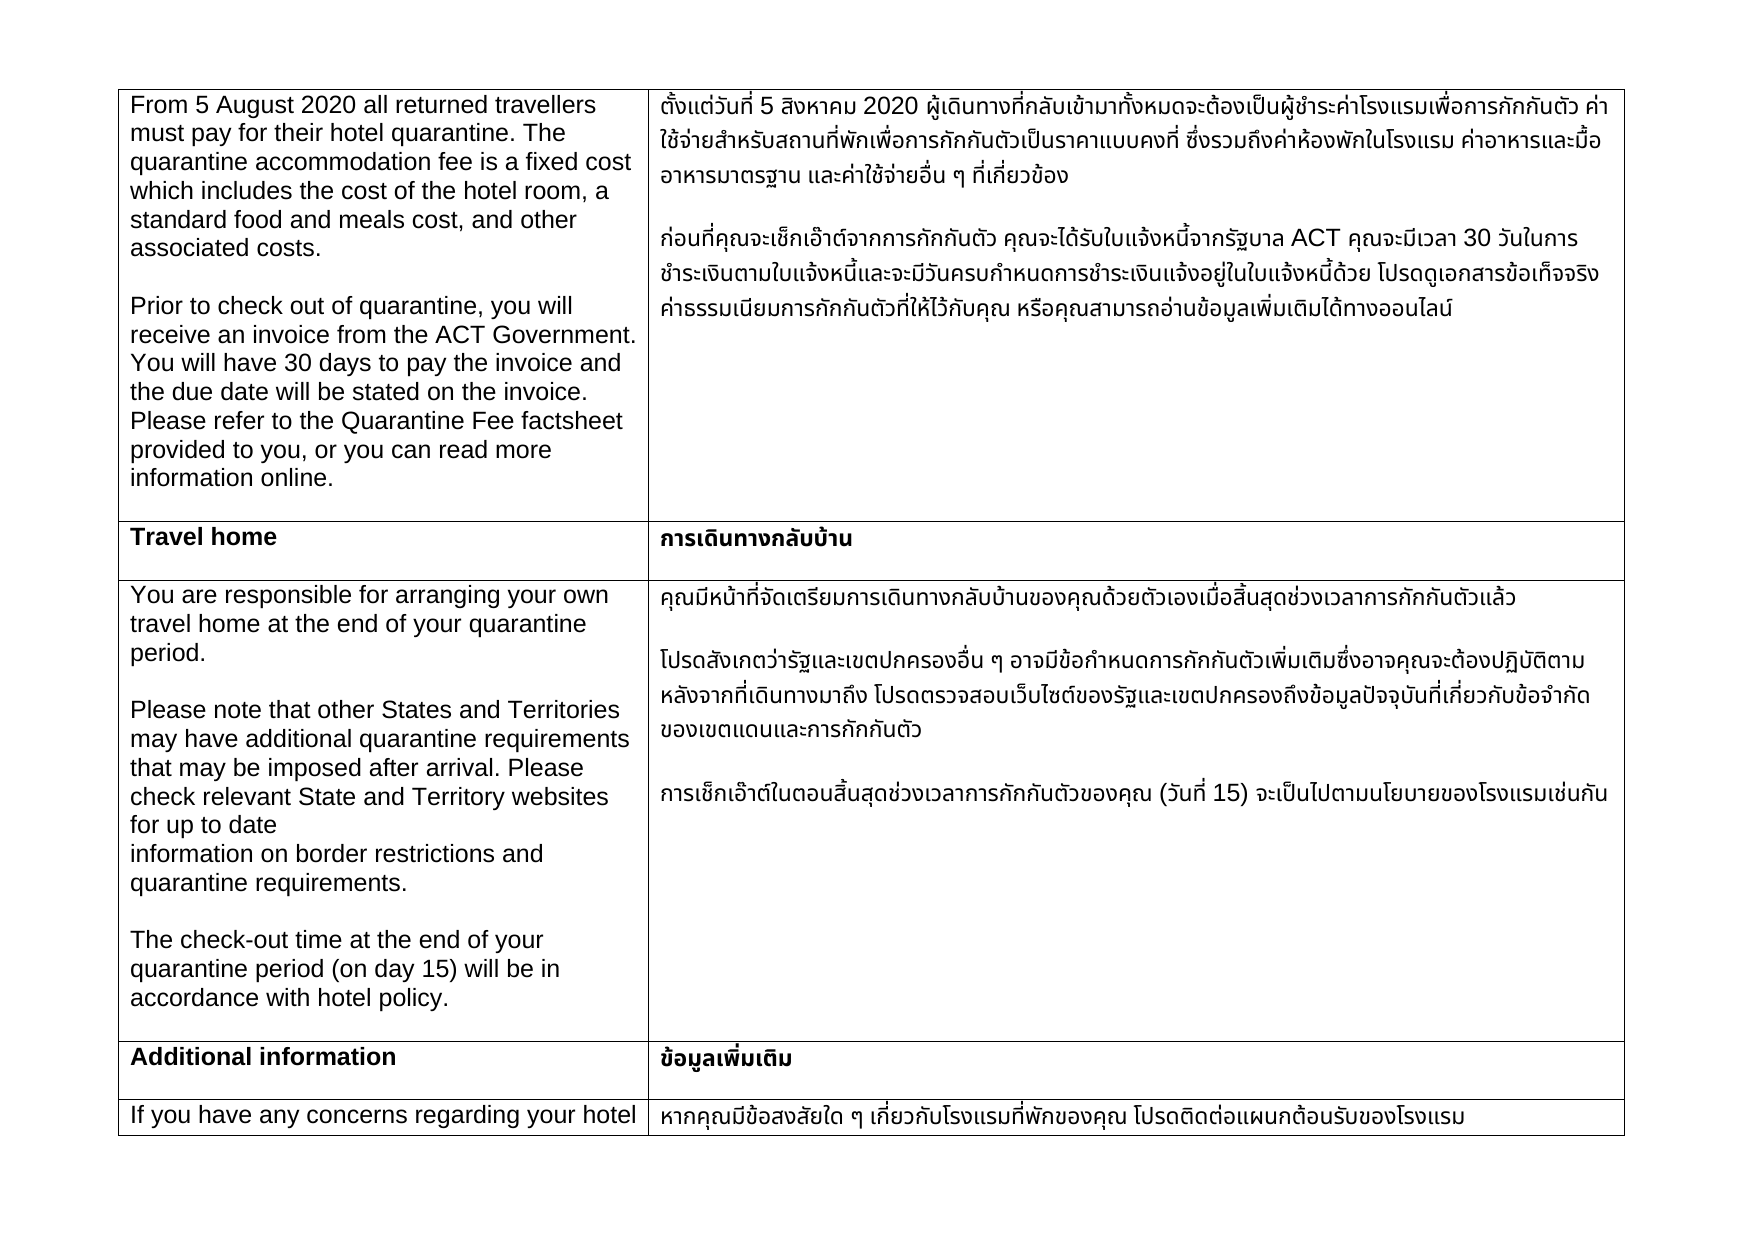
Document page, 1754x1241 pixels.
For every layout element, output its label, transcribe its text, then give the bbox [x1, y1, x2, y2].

table_cell From 5 August 2020 all returned travellers must pay for their hotel quarantine. The quarantine accommodation fee is a fixed cost which includes the cost of the hotel room, a standard food and meals cost, and other associated costs. Prior to check out of quarantine, you will receive an invoice from the ACT Government. You will have 30 days to pay the invoice and the due date will be stated on the invoice. Please refer to the Quarantine Fee factsheet provided to you, or you can read more information online. [119, 90, 648, 521]
table_cell ข้อมูลเพิ่มเติม [649, 1042, 1624, 1099]
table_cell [649, 1100, 1624, 1135]
table_cell Travel home [119, 522, 648, 579]
table_cell You are responsible for arranging your own travel home at the end of your quarantine period. Please note that other States and Territories may have additional quarantine requirements that may be imposed after arrival. Please check relevant State and Territory websites for up to date information on border restrictions and quarantine requirements. The check-out time at the end of your quarantine period (on day 15) will be in accordance with hotel policy. [119, 581, 648, 1041]
table_cell Additional information [119, 1042, 648, 1099]
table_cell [119, 1100, 648, 1135]
table_cell คุณมีหน้าที่จัดเตรียมการเดินทางกลับบ้านของคุณด้วยตัวเองเมื่อสิ้นสุดช่วงเวลาการกักกันตัวแล้ว โปรดสังเกตว่ารัฐและเขตปกครองอื่น ๆ อาจมีข้อกำหนดการกักกันตัวเพิ่มเติมซึ่งอาจคุณจะต้องปฏิบัติตามหลังจากที่เดินทางมาถึง โปรดตรวจสอบเว็บไซต์ของรัฐและเขตปกครองถึงข้อมูลปัจจุบันที่เกี่ยวกับข้อจำกัดของเขตแดนและการกักกันตัว การเช็กเอ๊าต์ในตอนสิ้นสุดช่วงเวลาการกักกันตัวของคุณ (วันที่ 15) จะเป็นไปตามนโยบายของโรงแรมเช่นกัน [649, 581, 1624, 1041]
table_cell ตั้งแต่วันที่ 5 สิงหาคม 2020 ผู้เดินทางที่กลับเข้ามาทั้งหมดจะต้องเป็นผู้ชำระค่าโรงแรมเพื่อการกักกันตัว ค่าใช้จ่ายสำหรับสถานที่พักเพื่อการกักกันตัวเป็นราคาแบบคงที่ ซึ่งรวมถึงค่าห้องพักในโรงแรม ค่าอาหารและมื้ออาหารมาตรฐาน และค่าใช้จ่ายอื่น ๆ ที่เกี่ยวข้อง ก่อนที่คุณจะเช็กเอ๊าต์จากการกักกันตัว คุณจะได้รับใบแจ้งหนี้จากรัฐบาล ACT คุณจะมีเวลา 30 วันในการชำระเงินตามใบแจ้งหนี้และจะมีวันครบกำหนดการชำระเงินแจ้งอยู่ในใบแจ้งหนี้ด้วย โปรดดูเอกสารข้อเท็จจริงค่าธรรมเนียมการกักกันตัวที่ให้ไว้กับคุณ หรือคุณสามารถอ่านข้อมูลเพิ่มเติมได้ทางออนไลน์ [649, 90, 1624, 521]
table_cell การเดินทางกลับบ้าน [649, 522, 1624, 579]
